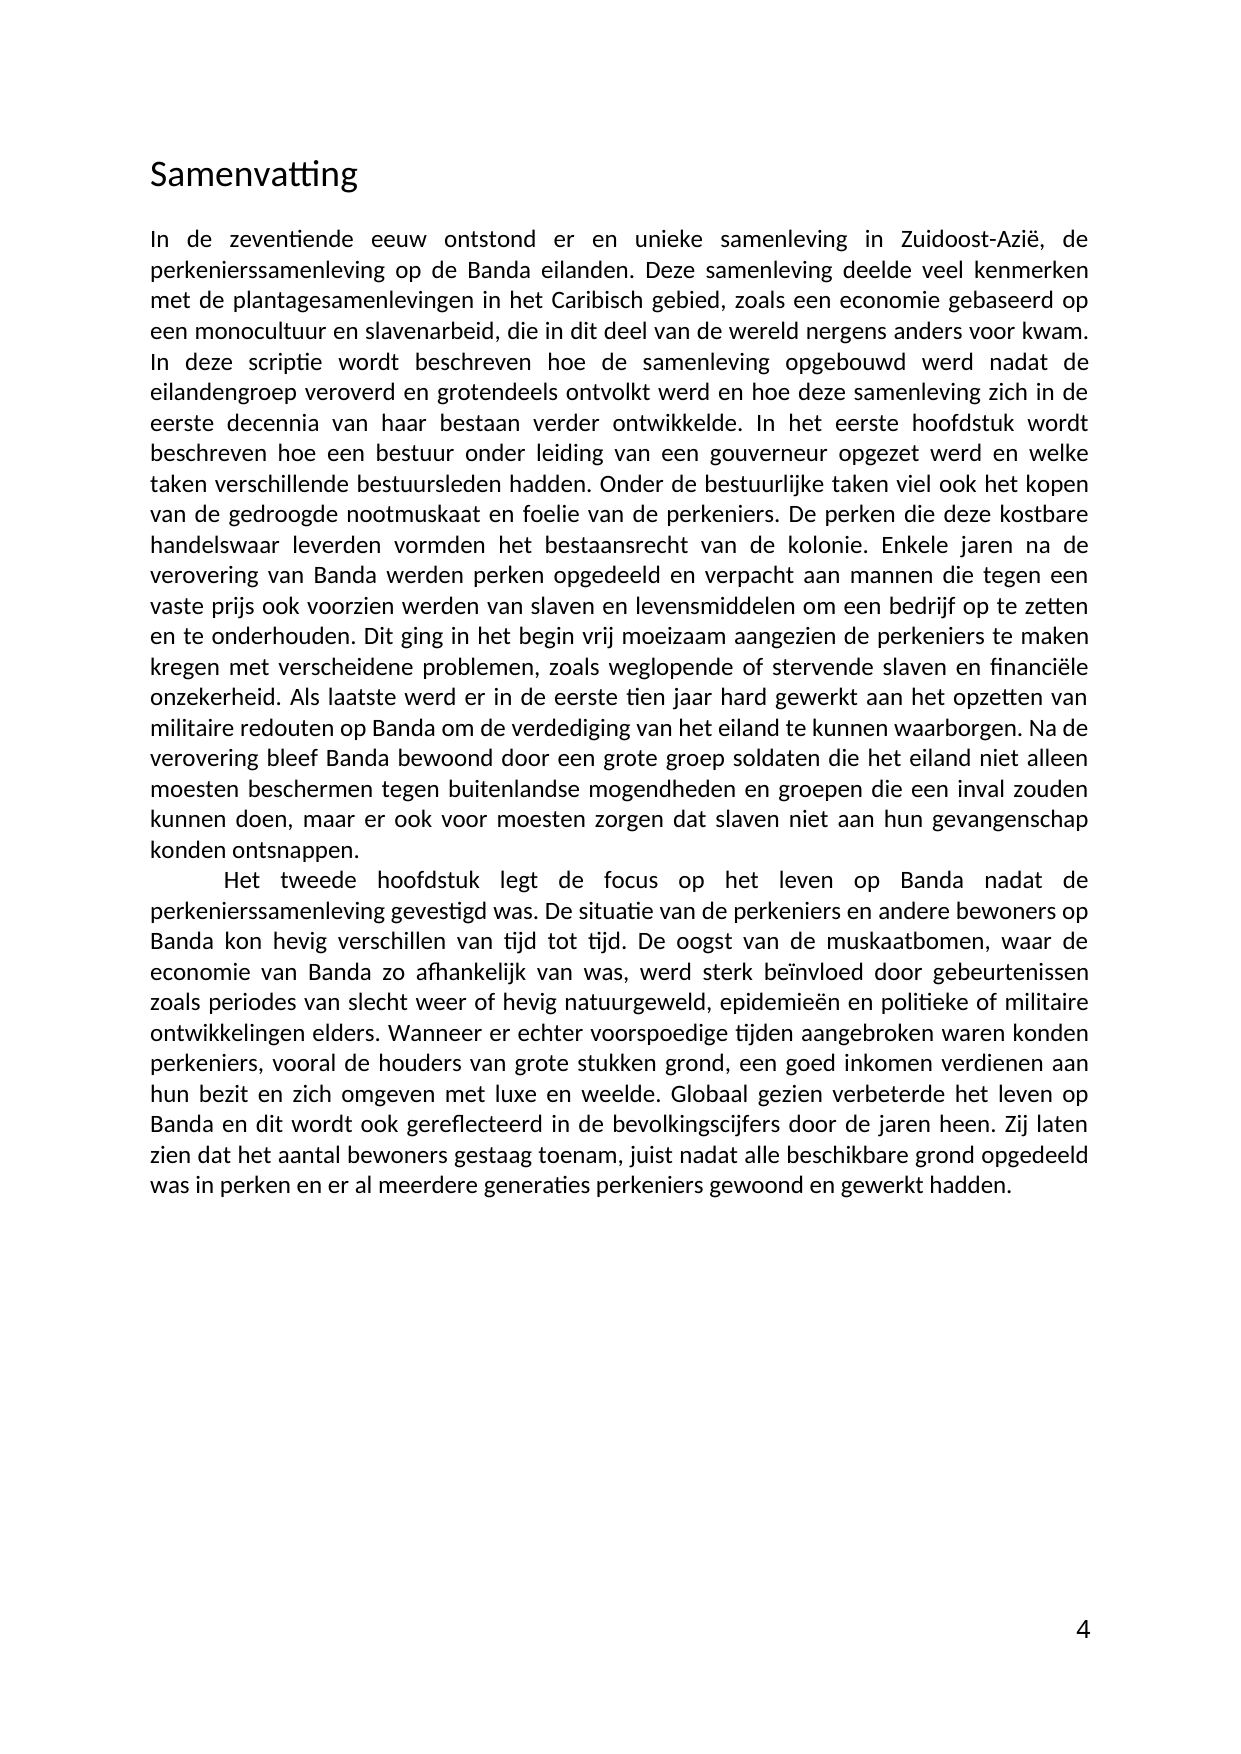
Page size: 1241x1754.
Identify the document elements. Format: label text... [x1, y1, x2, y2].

text Het tweede hoofdstuk legt de focus op het leven op Banda nadat de perkenierssamenleving gevestigd was. De situatie van de perkeniers en andere bewoners op Banda kon hevig verschillen van tijd tot tijd. De oogst van de muskaatbomen, waar de economie van Banda zo afhankelijk van was, werd sterk beïnvloed door gebeurtenissen zoals periodes van slecht weer of hevig natuurgeweld, epidemieën en politieke of militaire ontwikkelingen elders. Wanneer er echter voorspoedige tijden aangebroken waren konden perkeniers, vooral de houders van grote stukken grond, een goed inkomen verdienen aan hun bezit en zich omgeven met luxe en weelde. Globaal gezien verbeterde het leven op Banda en dit wordt ook gereflecteerd in de bevolkingscijfers door de jaren heen. Zij laten zien dat het aantal bewoners gestaag toenam, juist nadat alle beschikbare grond opgedeeld was in perken en er al meerdere generaties perkeniers gewoond en gewerkt hadden. [150, 864, 1090, 1200]
text In de zeventiende eeuw ontstond er en unieke samenleving in Zuidoost-Azië, de perkenierssamenleving op de Banda eilanden. Deze samenleving deelde veel kenmerken met de plantagesamenlevingen in het Caribisch gebied, zoals een economie gebaseerd op een monocultuur en slavenarbeid, die in dit deel van de wereld nergens anders voor kwam. In deze scriptie wordt beschreven hoe de samenleving opgebouwd werd nadat de eilandengroep veroverd en grotendeels ontvolkt werd en hoe deze samenleving zich in de eerste decennia van haar bestaan verder ontwikkelde. In het eerste hoofdstuk wordt beschreven hoe een bestuur onder leiding van een gouverneur opgezet werd en welke taken verschillende bestuursleden hadden. Onder de bestuurlijke taken viel ook het kopen van de gedroogde nootmuskaat en foelie van de perkeniers. De perken die deze kostbare handelswaar leverden vormden het bestaansrecht van de kolonie. Enkele jaren na de verovering van Banda werden perken opgedeeld en verpacht aan mannen die tegen een vaste prijs ook voorzien werden van slaven en levensmiddelen om een bedrijf op te zetten en te onderhouden. Dit ging in het begin vrij moeizaam aangezien de perkeniers te maken kregen met verscheidene problemen, zoals weglopende of stervende slaven en financiële onzekerheid. Als laatste werd er in de eerste tien jaar hard gewerkt aan het opzetten van militaire redouten op Banda om de verdediging van het eiland te kunnen waarborgen. Na de verovering bleef Banda bewoond door een grote groep soldaten die het eiland niet alleen moesten beschermen tegen buitenlandse mogendheden en groepen die een inval zouden kunnen doen, maar er ook voor moesten zorgen dat slaven niet aan hun gevangenschap konden ontsnappen. [150, 223, 1090, 864]
text Samenvatting [150, 150, 1090, 196]
